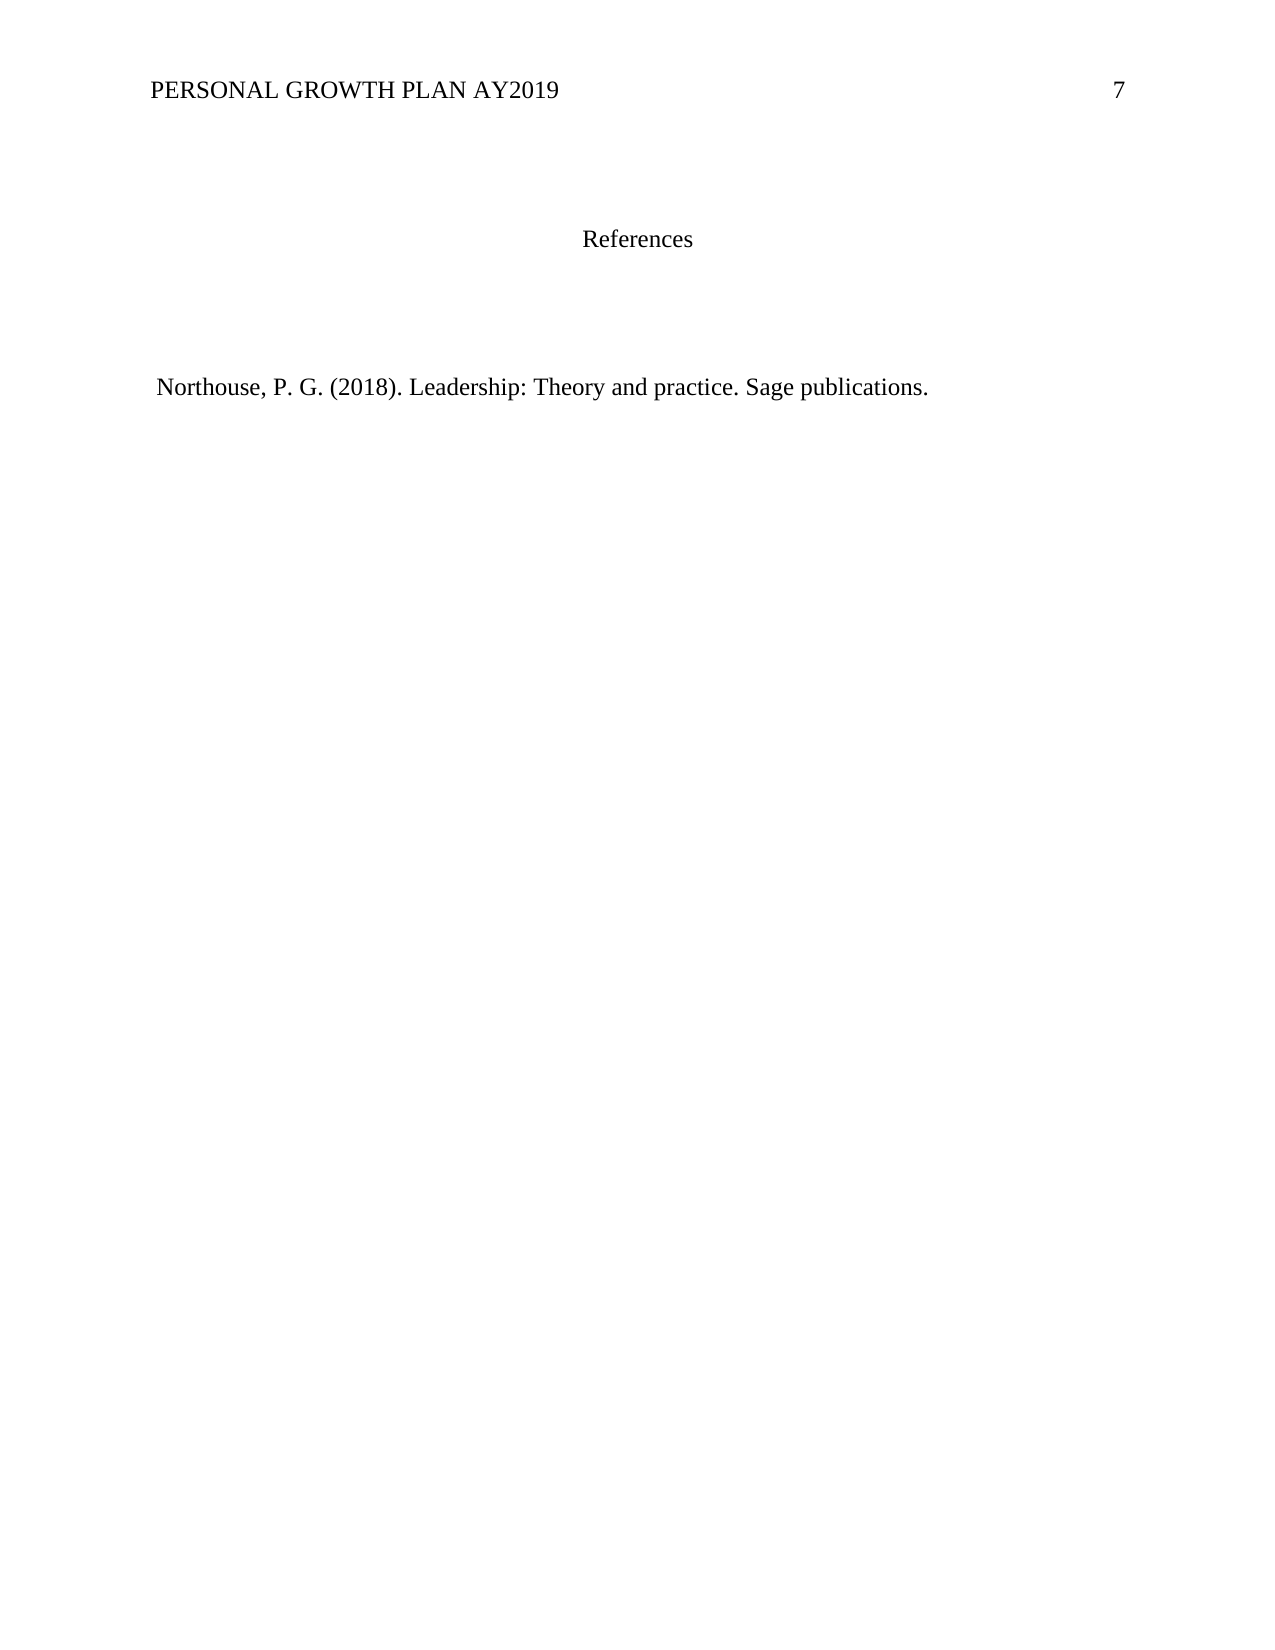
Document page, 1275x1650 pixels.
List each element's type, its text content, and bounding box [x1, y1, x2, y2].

text References [150, 224, 1125, 253]
text Northouse, P. G. (2018). Leadership: Theory and practice. Sage publications. [150, 372, 1125, 401]
